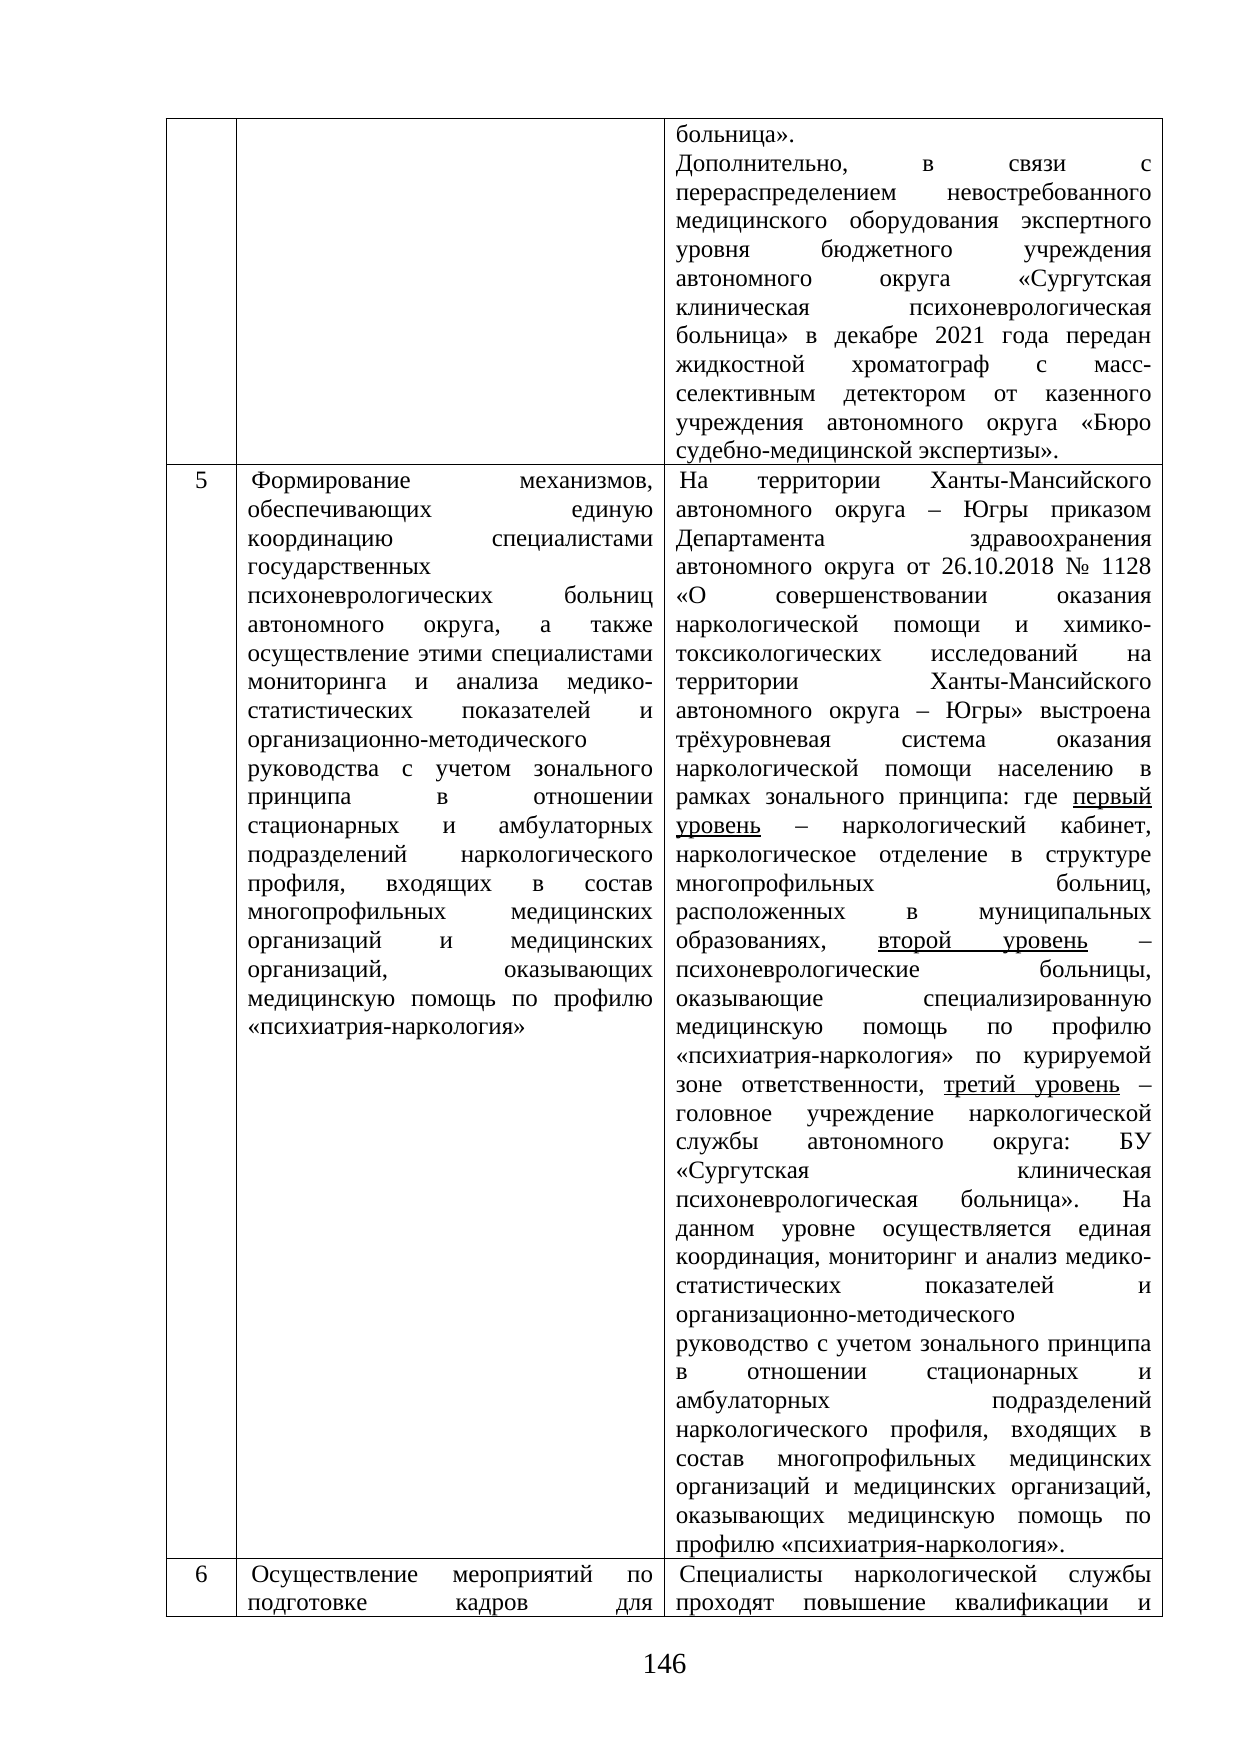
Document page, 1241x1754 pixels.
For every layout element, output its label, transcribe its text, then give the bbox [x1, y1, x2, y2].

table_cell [665, 1559, 1162, 1616]
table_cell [237, 1559, 664, 1616]
table_cell 4 [167, 119, 236, 464]
table_cell Формирование механизмов, обеспечивающих единую координацию специалистами государственных психоневрологических больниц автономного округа, а также осуществление этими специалистами мониторинга и анализа медико-статистических показателей и организационно-методического руководства с учетом зонального принципа в отношении стационарных и амбулаторных подразделений наркологического профиля, входящих в состав многопрофильных медицинских организаций и медицинских организаций, оказывающих медицинскую помощь по профилю «психиатрия-наркология» [237, 465, 664, 1558]
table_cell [665, 119, 1162, 464]
table_cell На территории Ханты-Мансийского автономного округа – Югры приказом Департамента здравоохранения автономного округа от 26.10.2018 № 1128 «О совершенствовании оказания наркологической помощи и химико-токсикологических исследований на территории Ханты-Мансийского автономного округа – Югры» выстроена трёхуровневая система оказания наркологической помощи населению в рамках зонального принципа: где первый уровень – наркологический кабинет, наркологическое отделение в структуре многопрофильных больниц, расположенных в муниципальных образованиях, второй уровень – психоневрологические больницы, оказывающие специализированную медицинскую помощь по профилю «психиатрия-наркология» по курируемой зоне ответственности, третий уровень – головное учреждение наркологической службы автономного округа: БУ «Сургутская клиническая психоневрологическая больница». На данном уровне осуществляется единая координация, мониторинг и анализ медико-статистических показателей и организационно-методического руководство с учетом зонального принципа в отношении стационарных и амбулаторных подразделений наркологического профиля, входящих в состав многопрофильных медицинских организаций и медицинских организаций, оказывающих медицинскую помощь по профилю «психиатрия-наркология». [665, 465, 1162, 1558]
table_cell 5 [167, 465, 236, 1558]
table_cell 6 [167, 1559, 236, 1616]
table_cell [237, 119, 664, 464]
